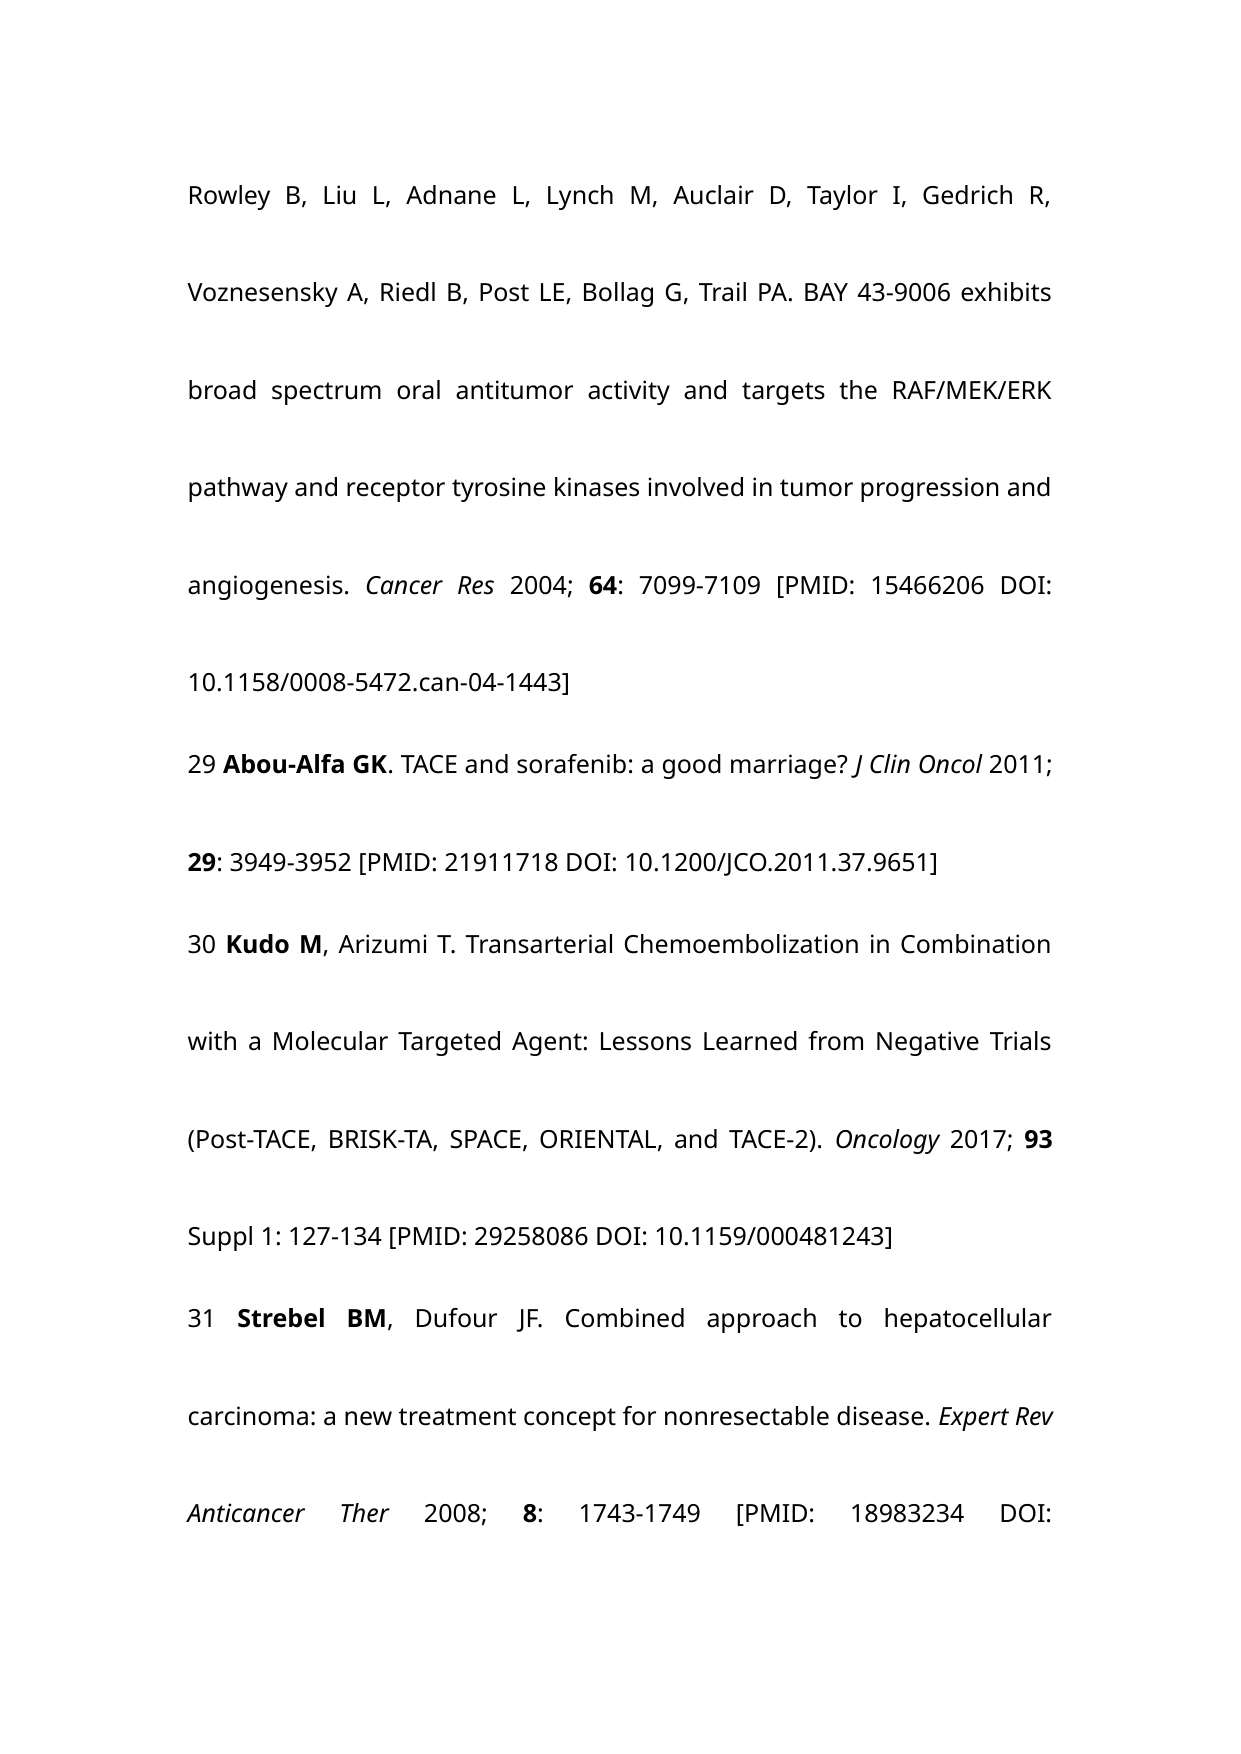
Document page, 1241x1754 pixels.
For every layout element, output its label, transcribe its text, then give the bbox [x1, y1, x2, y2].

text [187, 1285, 1053, 1545]
text 30 Kudo M, Arizumi T. Transarterial Chemoembolization in Combination with a Molecular Targeted Agent: Lessons Learned from Negative Trials (Post-TACE, BRISK-TA, SPACE, ORIENTAL, and TACE-2). Oncology 2017; 93 Suppl 1: 127-134 [PMID: 29258086 DOI: 10.1159/000481243] [187, 911, 1053, 1268]
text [187, 162, 1053, 714]
text 29 Abou-Alfa GK. TACE and sorafenib: a good marriage? J Clin Oncol 2011; 29: 3949-3952 [PMID: 21911718 DOI: 10.1200/JCO.2011.37.9651] [187, 731, 1053, 894]
